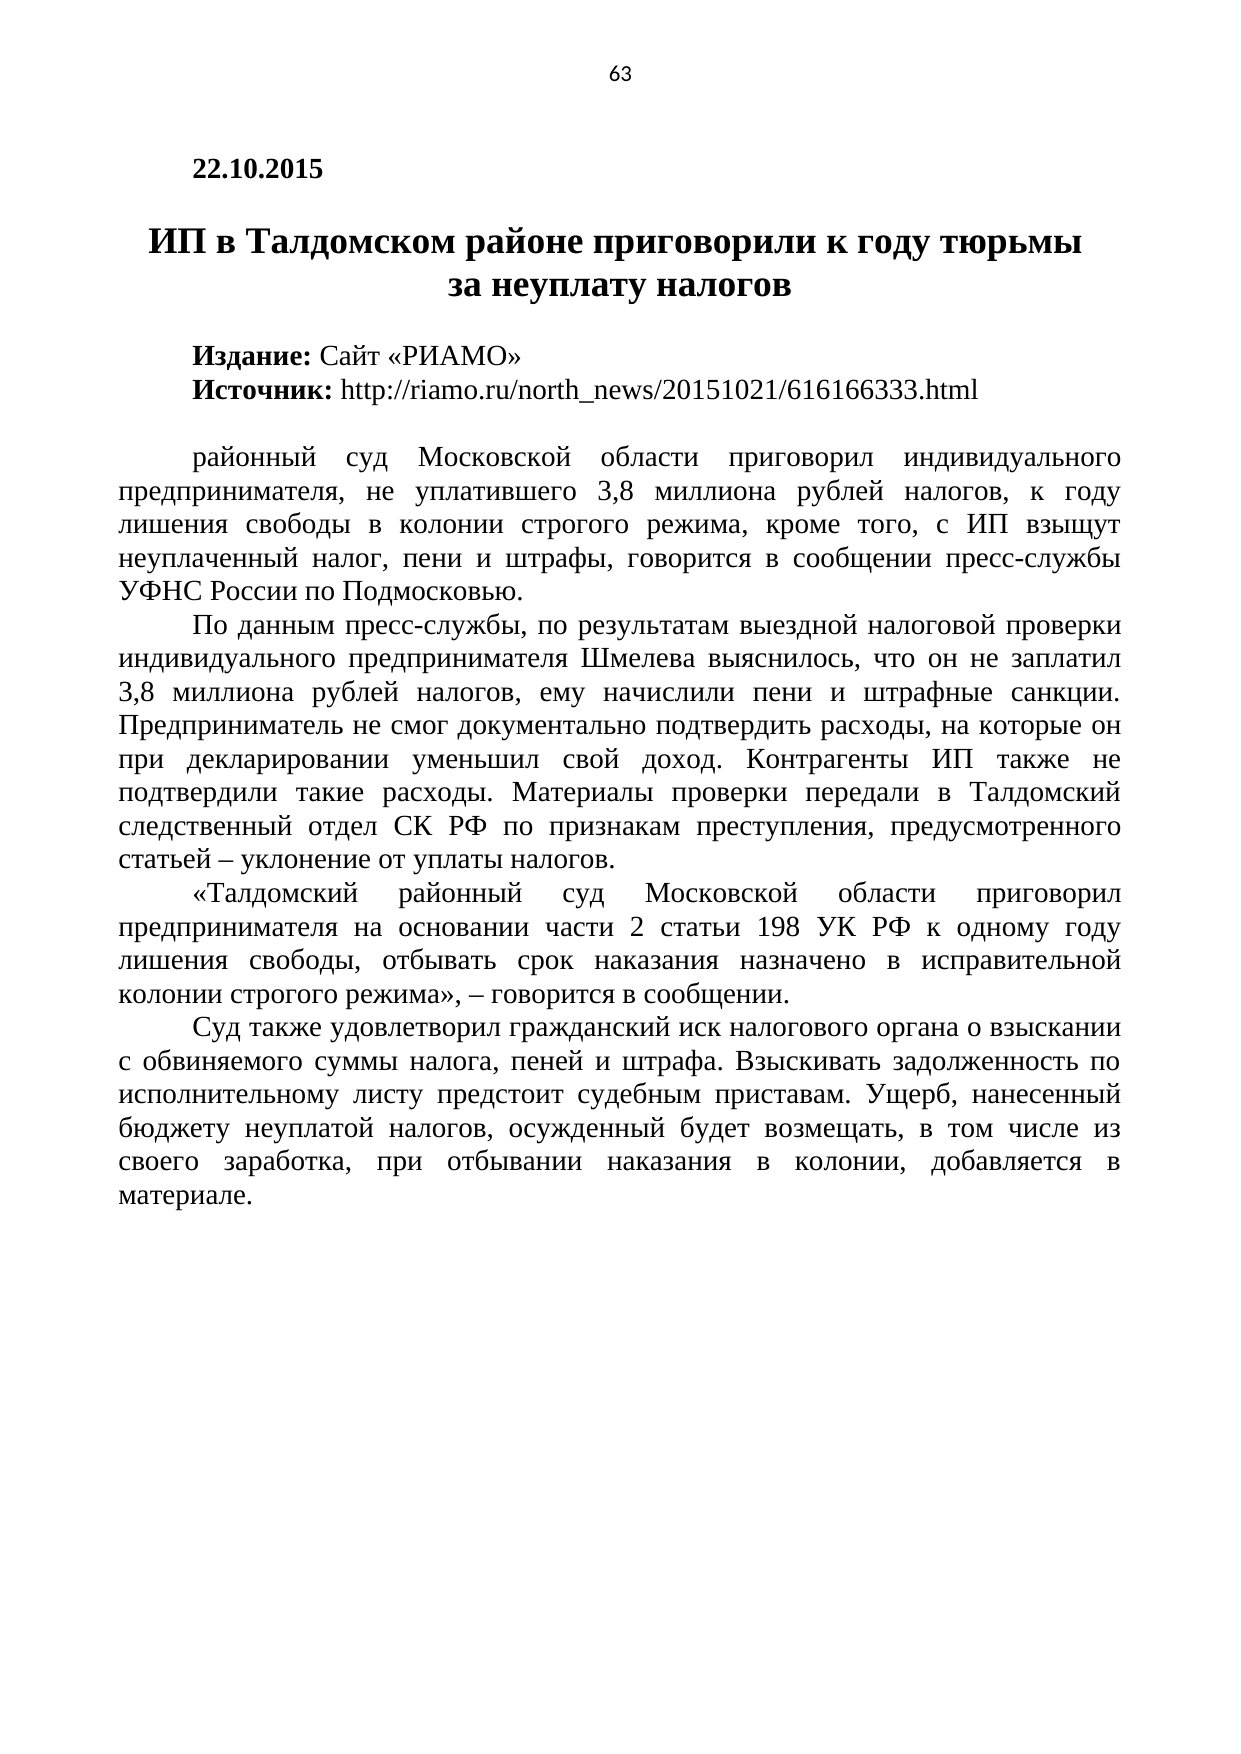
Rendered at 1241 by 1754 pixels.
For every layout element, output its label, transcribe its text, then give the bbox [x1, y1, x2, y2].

text Источник: http://riamo.ru/north_news/20151021/616166333.html [118, 372, 1122, 406]
subtitle ИП в Талдомском районе приговорили к году тюрьмы за неуплату налогов [118, 219, 1122, 305]
text Издание: Сайт «РИАМО» [118, 338, 1122, 372]
text районный суд Московской области приговорил индивидуального предпринимателя, не уплатившего 3,8 миллиона рублей налогов, к году лишения свободы в колонии строгого режима, кроме того, с ИП взыщут неуплаченный налог, пени и штрафы, говорится в сообщении пресс-службы УФНС России по Подмосковью. [118, 439, 1122, 607]
text 22.10.2015 [118, 152, 1122, 185]
text Суд также удовлетворил гражданский иск налогового органа о взыскании с обвиняемого суммы налога, пеней и штрафа. Взыскивать задолженность по исполнительному листу предстоит судебным приставам. Ущерб, нанесенный бюджету неуплатой налогов, осужденный будет возмещать, в том числе из своего заработка, при отбывании наказания в колонии, добавляется в материале. [118, 1009, 1122, 1211]
text «Талдомский районный суд Московской области приговорил предпринимателя на основании части 2 статьи 198 УК РФ к одному году лишения свободы, отбывать срок наказания назначено в исправительной колонии строгого режима», – говорится в сообщении. [118, 875, 1122, 1009]
text По данным пресс-службы, по результатам выездной налоговой проверки индивидуального предпринимателя Шмелева выяснилось, что он не заплатил 3,8 миллиона рублей налогов, ему начислили пени и штрафные санкции. Предприниматель не смог документально подтвердить расходы, на которые он при декларировании уменьшил свой доход. Контрагенты ИП также не подтвердили такие расходы. Материалы проверки передали в Талдомский следственный отдел СК РФ по признакам преступления, предусмотренного статьей – уклонение от уплаты налогов. [118, 607, 1122, 875]
